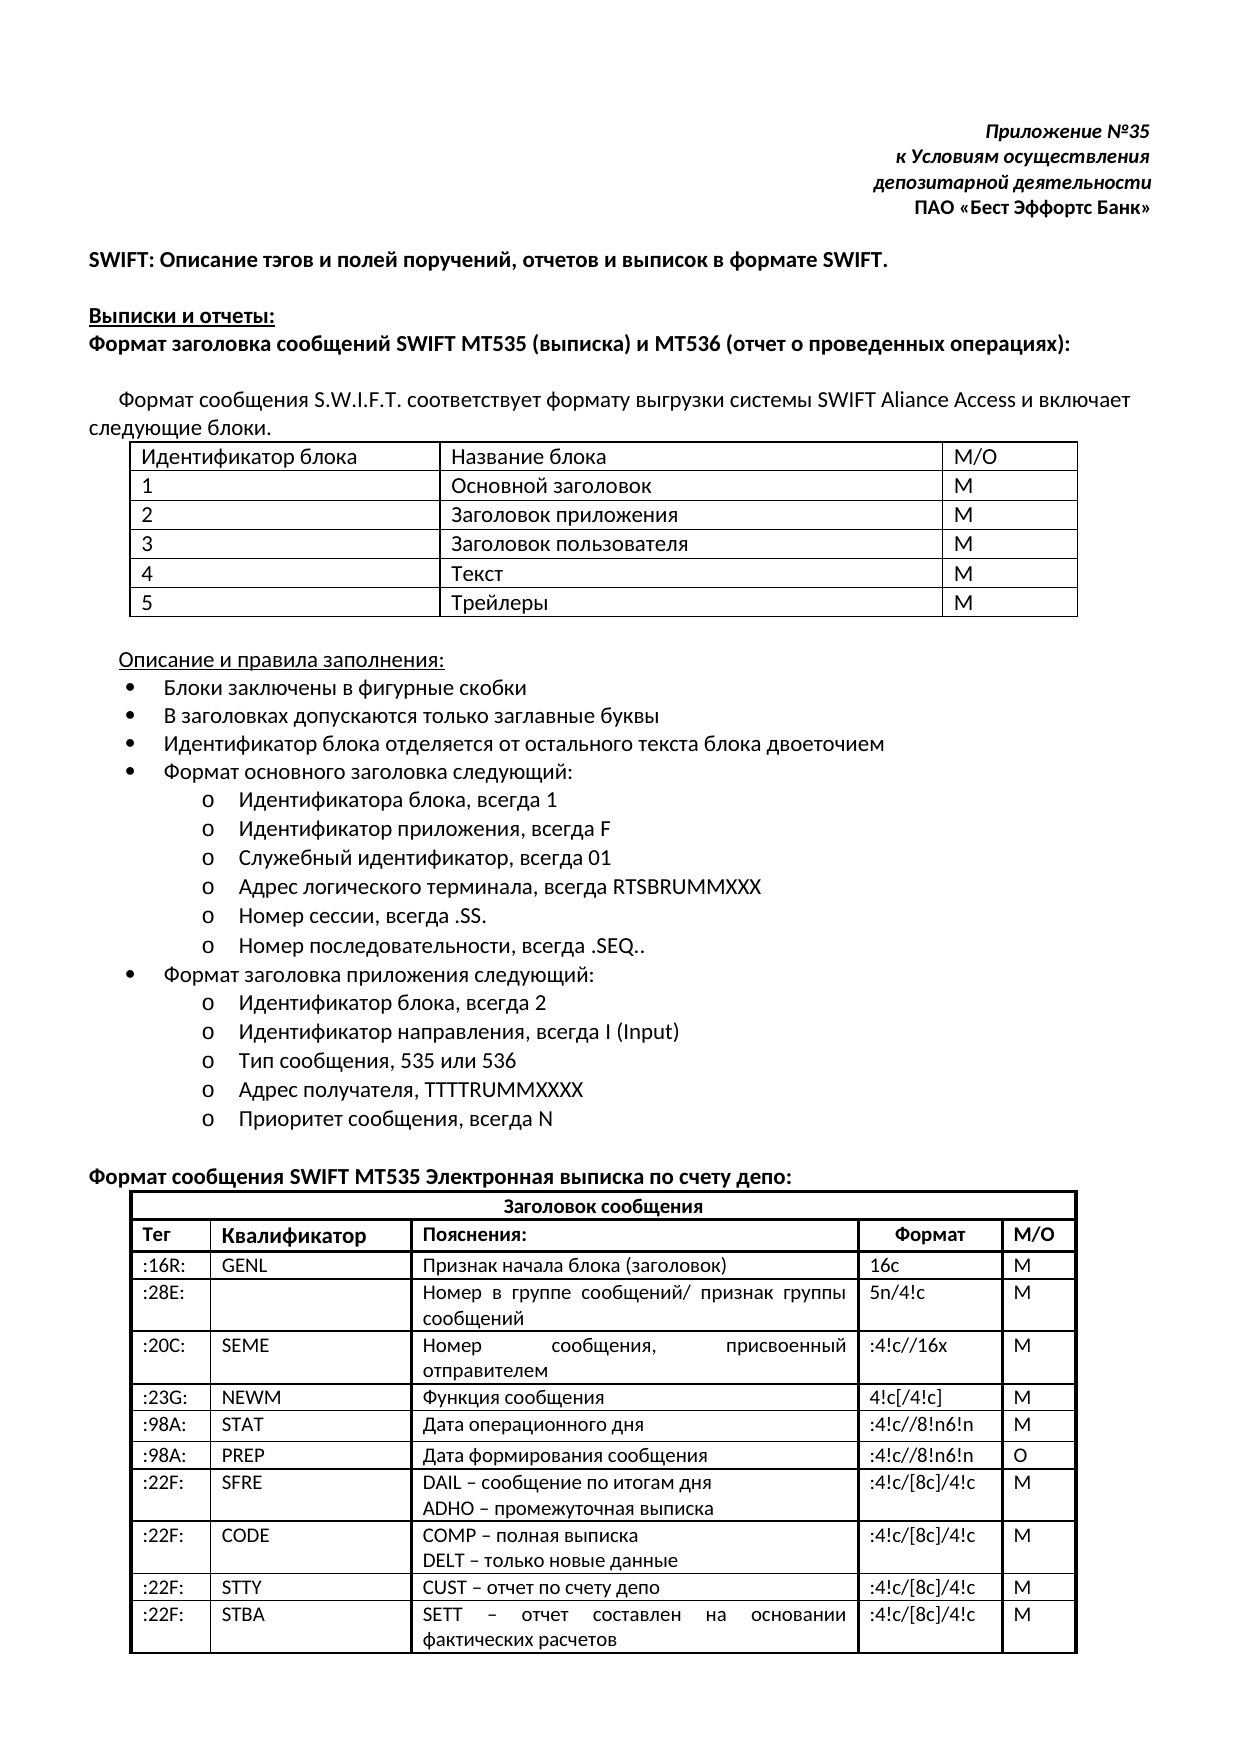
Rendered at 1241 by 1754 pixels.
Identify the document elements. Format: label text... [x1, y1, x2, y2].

text Приложение №35 [89, 118, 1152, 143]
table_cell :16R: [133, 1253, 210, 1278]
table_cell 5n/4!c [860, 1280, 1001, 1330]
table_cell :98A: [133, 1411, 210, 1441]
list Блоки заключены в фигурные скобки [126, 673, 1152, 701]
list Идентификатор блока отделяется от остального текста блока двоеточием [126, 729, 1152, 757]
list Номер сессии, всегда .SS. [201, 902, 1152, 931]
table_header Название блока [441, 443, 942, 470]
table_cell :22F: [133, 1522, 210, 1573]
table_cell :22F: [133, 1574, 210, 1599]
table_cell M [943, 588, 1077, 616]
table_cell :4!c//8!n6!n [860, 1411, 1001, 1441]
text Формат сообщения SWIFT MT535 Электронная выписка по счету депо: [89, 1162, 1152, 1190]
table_cell CODE [211, 1522, 410, 1573]
table_header M/O [943, 443, 1077, 470]
table_cell :22F: [133, 1601, 210, 1652]
table_cell Трейлеры [441, 588, 942, 616]
table_cell 5 [131, 588, 439, 616]
table_cell GENL [211, 1253, 410, 1278]
table_cell O [1004, 1442, 1074, 1468]
table_cell Дата формирования сообщения [413, 1442, 857, 1468]
table_cell 3 [131, 530, 439, 558]
table_cell Основной заголовок [441, 471, 942, 499]
list В заголовках допускаются только заглавные буквы [126, 701, 1152, 729]
table_cell :98A: [133, 1442, 210, 1468]
text депозитарной деятельности [89, 169, 1152, 194]
table_cell :23G: [133, 1385, 210, 1410]
table_cell STTY [211, 1574, 410, 1599]
table_cell NEWM [211, 1385, 410, 1410]
table_cell :4!c//8!n6!n [860, 1442, 1001, 1468]
table_cell :22F: [133, 1470, 210, 1520]
table_cell M [1004, 1280, 1074, 1330]
table_cell Функция сообщения [413, 1385, 857, 1410]
table_cell PREP [211, 1442, 410, 1468]
table_cell [211, 1280, 410, 1330]
table_cell Пояснения: [413, 1221, 857, 1249]
table_cell Тег [133, 1221, 210, 1249]
table_cell SEME [211, 1332, 410, 1383]
table_header Заголовок сообщения [133, 1193, 1074, 1218]
table_cell 1 [131, 471, 439, 499]
text Формат заголовка сообщений SWIFT MT535 (выписка) и MT536 (отчет о проведенных операциях): [89, 329, 1152, 357]
table_cell M [943, 471, 1077, 499]
table_cell M [1004, 1470, 1074, 1520]
table_cell STAT [211, 1411, 410, 1441]
list Идентификатор направления, всегда I (Input) [201, 1017, 1152, 1046]
text SWIFT: Описание тэгов и полей поручений, отчетов и выписок в формате SWIFT. [89, 245, 1152, 273]
table_cell DAIL – сообщение по итогам дня ADHO – промежуточная выписка [413, 1470, 857, 1520]
list Тип сообщения, 535 или 536 [201, 1046, 1152, 1075]
table_cell Текст [441, 559, 942, 587]
table_cell CUST – отчет по счету депо [413, 1574, 857, 1599]
list Номер последовательности, всегда .SEQ.. [201, 931, 1152, 960]
table_cell :4!c/[8c]/4!c [860, 1574, 1001, 1599]
table_cell Заголовок пользователя [441, 530, 942, 558]
table_cell 2 [131, 501, 439, 528]
table_cell M [943, 501, 1077, 528]
table_cell M [943, 530, 1077, 558]
table_cell M [1004, 1522, 1074, 1573]
table_cell M [1004, 1332, 1074, 1383]
table_cell Признак начала блока (заголовок) [413, 1253, 857, 1278]
table_cell COMP – полная выписка DELT – только новые данные [413, 1522, 857, 1573]
table_cell STBA [211, 1601, 410, 1652]
table_cell :28E: [133, 1280, 210, 1330]
table_cell M [1004, 1411, 1074, 1441]
table_cell SFRE [211, 1470, 410, 1520]
text Выписки и отчеты: [89, 301, 1152, 329]
table_cell Заголовок приложения [441, 501, 942, 528]
table_cell M [943, 559, 1077, 587]
table_cell 4!c[/4!c] [860, 1385, 1001, 1410]
table_cell Квалификатор [211, 1221, 410, 1249]
list Идентификатора блока, всегда 1 [201, 785, 1152, 814]
list Идентификатор блока, всегда 2 [201, 988, 1152, 1017]
table_cell M [1004, 1253, 1074, 1278]
table_cell 4 [131, 559, 439, 587]
list Идентификатор приложения, всегда F [201, 814, 1152, 843]
table_cell :4!c/[8c]/4!c [860, 1522, 1001, 1573]
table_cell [413, 1601, 857, 1652]
text ПАО «Бест Эффортс Банк» [89, 194, 1152, 220]
table_cell Дата операционного дня [413, 1411, 857, 1441]
table_cell M [1004, 1574, 1074, 1599]
table_cell :4!c//16x [860, 1332, 1001, 1383]
table_cell M [1004, 1601, 1074, 1652]
table_header Идентификатор блока [131, 443, 439, 470]
table_cell Номер в группе сообщений/ признак группы сообщений [413, 1280, 857, 1330]
table_cell M/O [1004, 1221, 1074, 1249]
text Формат сообщения S.W.I.F.T. соответствует формату выгрузки системы SWIFT Aliance Access и включает следующие блоки. [89, 385, 1152, 441]
list Служебный идентификатор, всегда 01 [201, 843, 1152, 872]
table_cell Формат [860, 1221, 1001, 1249]
text Описание и правила заполнения: [89, 645, 1152, 673]
table_cell M [1004, 1385, 1074, 1410]
list Адрес логического терминала, всегда RTSBRUMMXXX [201, 872, 1152, 902]
list Приоритет сообщения, всегда N [201, 1104, 1152, 1134]
table_cell :4!c/[8c]/4!c [860, 1470, 1001, 1520]
list Формат заголовка приложения следующий: [126, 960, 1152, 988]
table_cell :20C: [133, 1332, 210, 1383]
table_cell 16с [860, 1253, 1001, 1278]
list Формат основного заголовка следующий: [126, 757, 1152, 785]
table_cell :4!c/[8c]/4!c [860, 1601, 1001, 1652]
table_cell Номер сообщения, присвоенный отправителем [413, 1332, 857, 1383]
list Адрес получателя, ТТТТRUMMXXXX [201, 1075, 1152, 1104]
text к Условиям осуществления [89, 143, 1152, 169]
